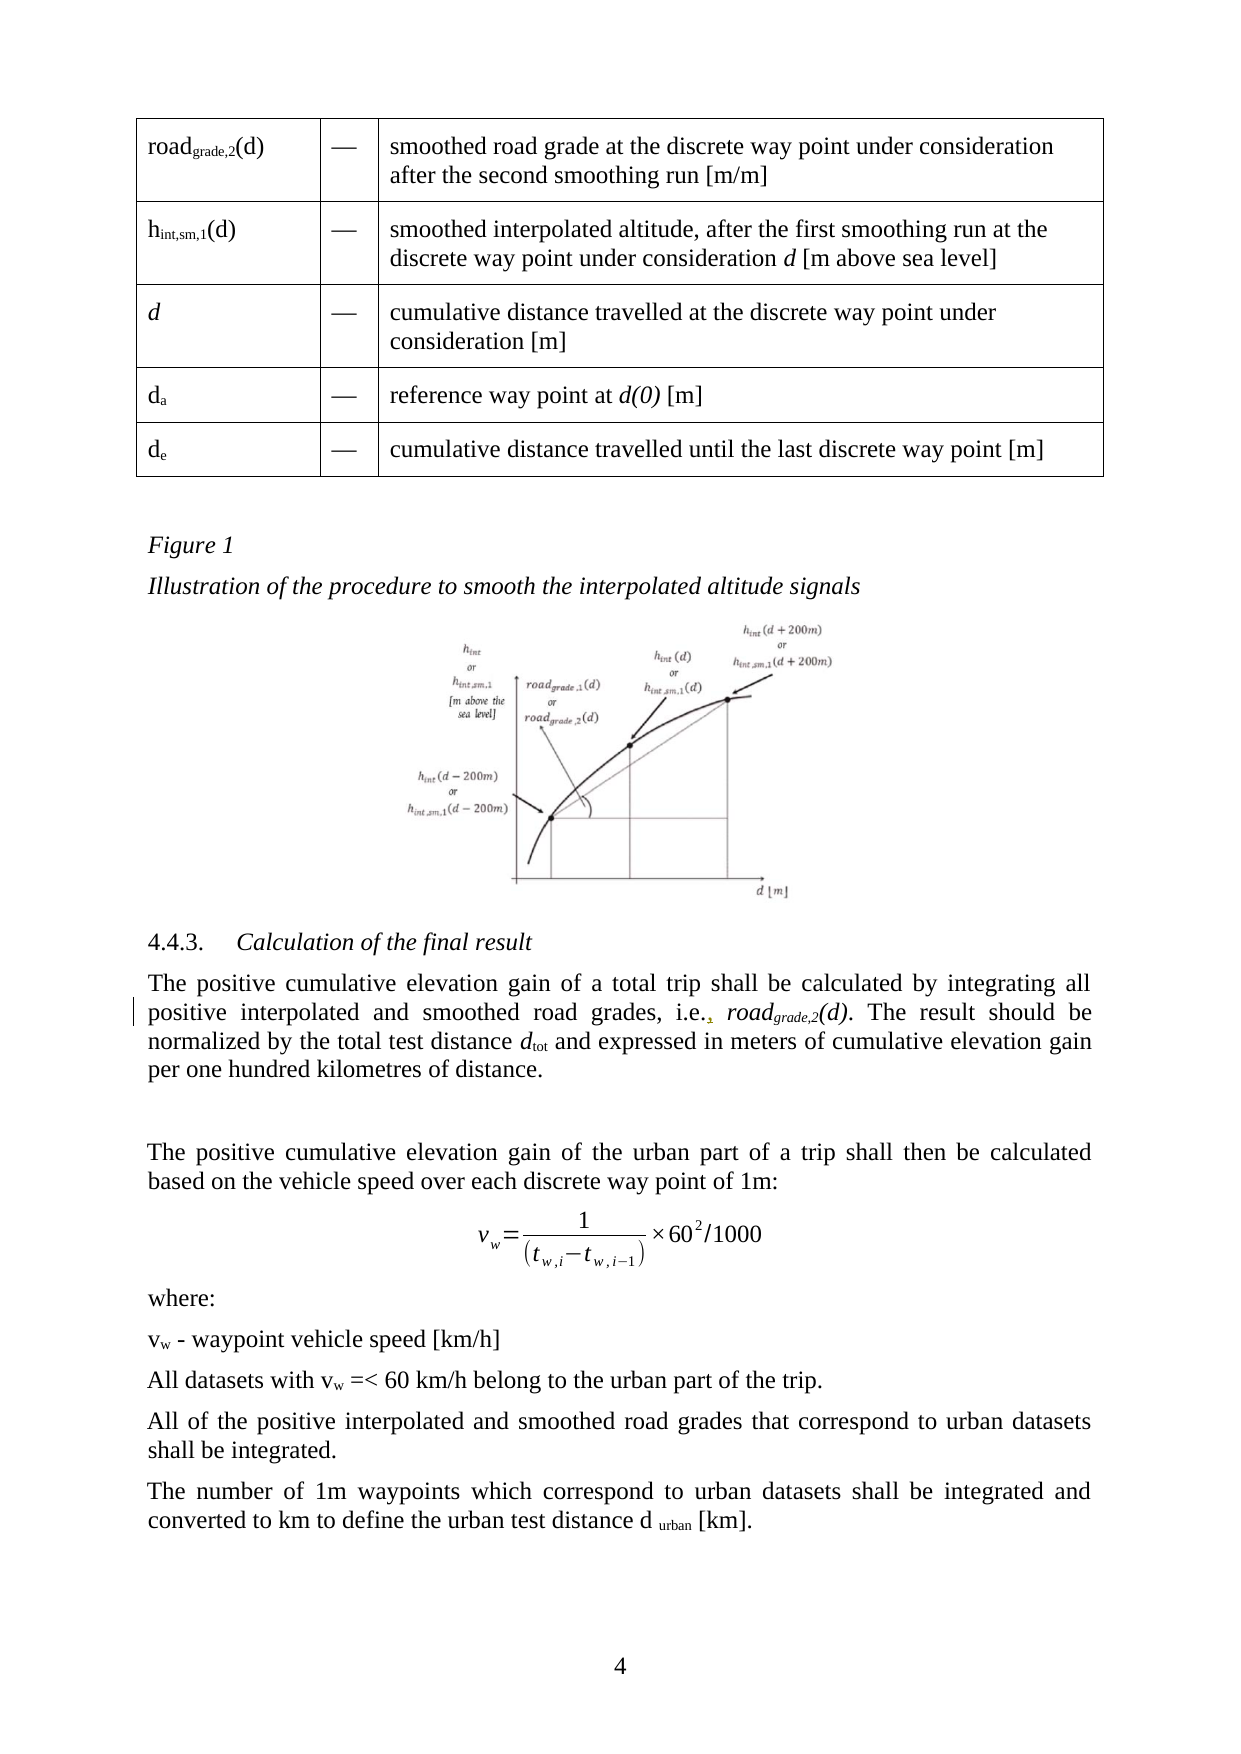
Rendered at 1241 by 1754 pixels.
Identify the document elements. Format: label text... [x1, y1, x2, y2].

table_cell da [137, 368, 320, 421]
text All datasets with vw =< 60 km/h belong to the urban part of the trip. [147, 1365, 1092, 1394]
table_cell cumulative distance travelled until the last discrete way point [m] [379, 423, 1103, 476]
table_cell reference way point at d(0) [m] [379, 368, 1103, 421]
text The positive cumulative elevation gain of the urban part of a trip shall then be calculated based on the vehicle speed over each discrete way point of 1m: [147, 1137, 1092, 1194]
text All of the positive interpolated and smoothed road grades that correspond to urban datasets shall be integrated. [147, 1406, 1092, 1464]
text The positive cumulative elevation gain of a total trip shall be calculated by integrating all positive interpolated and smoothed road grades, i.e. roadgrade,2(d). The result should be normalized by the total test distance dtot and expressed in meters of cumulative elevation gain per one hundred kilometres of distance. [148, 968, 1092, 1083]
subtitle Illustration of the procedure to smooth the interpolated altitude signals [148, 571, 1092, 600]
table_header smoothed road grade at the discrete way point under consideration after the second smoothing run [m/m] [379, 119, 1103, 201]
subtitle Figure 1 [148, 530, 1092, 559]
table_cell d [137, 285, 320, 367]
table_cell — [321, 368, 378, 421]
table_cell — [321, 423, 378, 476]
picture [395, 612, 845, 915]
table_cell smoothed interpolated altitude, after the first smoothing run at the discrete way point under consideration d [m above sea level] [379, 202, 1103, 284]
text where: [148, 1283, 1092, 1311]
table_cell de [137, 423, 320, 476]
table_header roadgrade,2(d) [137, 119, 320, 201]
subtitle 4.4.3. Calculation of the final result [148, 927, 1092, 956]
table_cell cumulative distance travelled at the discrete way point under consideration [m] [379, 285, 1103, 367]
table_cell — [321, 285, 378, 367]
table_cell hint,sm,1(d) [137, 202, 320, 284]
table_cell — [321, 202, 378, 284]
text The number of 1m waypoints which correspond to urban datasets shall be integrated and converted to km to define the urban test distance d urban [km]. [147, 1476, 1092, 1534]
table_header — [321, 119, 378, 201]
text vw - waypoint vehicle speed [km/h] [148, 1324, 1092, 1353]
